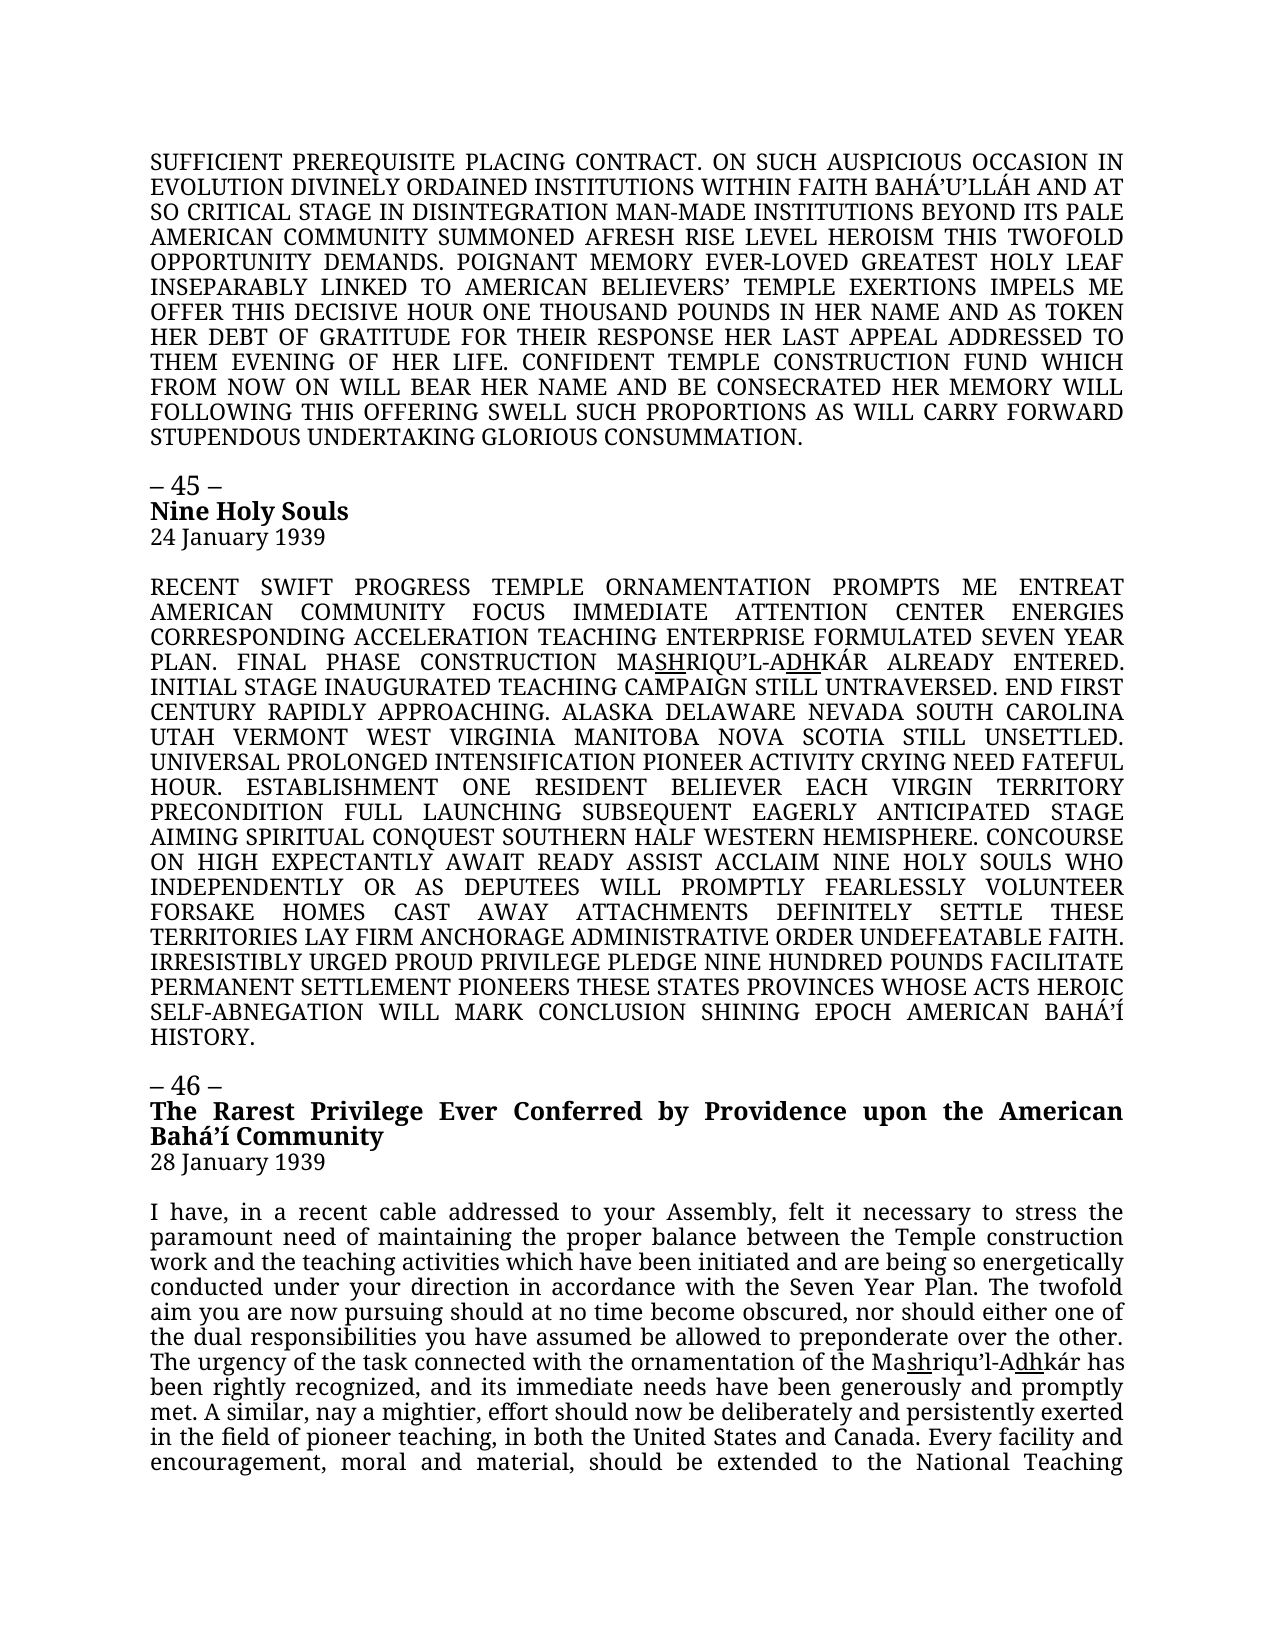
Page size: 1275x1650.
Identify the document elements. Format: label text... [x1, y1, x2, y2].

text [150, 150, 1125, 450]
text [150, 1200, 1125, 1475]
text RECENT SWIFT PROGRESS TEMPLE ORNAMENTATION PROMPTS ME ENTREAT AMERICAN COMMUNITY FOCUS IMMEDIATE ATTENTION CENTER ENERGIES CORRESPONDING ACCELERATION TEACHING ENTERPRISE FORMULATED SEVEN YEAR PLAN. FINAL PHASE CONSTRUCTION MASHRIQU’L-ADHKÁR ALREADY ENTERED. INITIAL STAGE INAUGURATED TEACHING CAMPAIGN STILL UNTRAVERSED. END FIRST CENTURY RAPIDLY APPROACHING. ALASKA DELAWARE NEVADA SOUTH CAROLINA UTAH VERMONT WEST VIRGINIA MANITOBA NOVA SCOTIA STILL UNSETTLED. UNIVERSAL PROLONGED INTENSIFICATION PIONEER ACTIVITY CRYING NEED FATEFUL HOUR. ESTABLISHMENT ONE RESIDENT BELIEVER EACH VIRGIN TERRITORY PRECONDITION FULL LAUNCHING SUBSEQUENT EAGERLY ANTICIPATED STAGE AIMING SPIRITUAL CONQUEST SOUTHERN HALF WESTERN HEMISPHERE. CONCOURSE ON HIGH EXPECTANTLY AWAIT READY ASSIST ACCLAIM NINE HOLY SOULS WHO INDEPENDENTLY OR AS DEPUTEES WILL PROMPTLY FEARLESSLY VOLUNTEER FORSAKE HOMES CAST AWAY ATTACHMENTS DEFINITELY SETTLE THESE TERRITORIES LAY FIRM ANCHORAGE ADMINISTRATIVE ORDER UNDEFEATABLE FAITH. IRRESISTIBLY URGED PROUD PRIVILEGE PLEDGE NINE HUNDRED POUNDS FACILITATE PERMANENT SETTLEMENT PIONEERS THESE STATES PROVINCES WHOSE ACTS HEROIC SELF-ABNEGATION WILL MARK CONCLUSION SHINING EPOCH AMERICAN BAHÁ’Í HISTORY. [150, 575, 1125, 1050]
